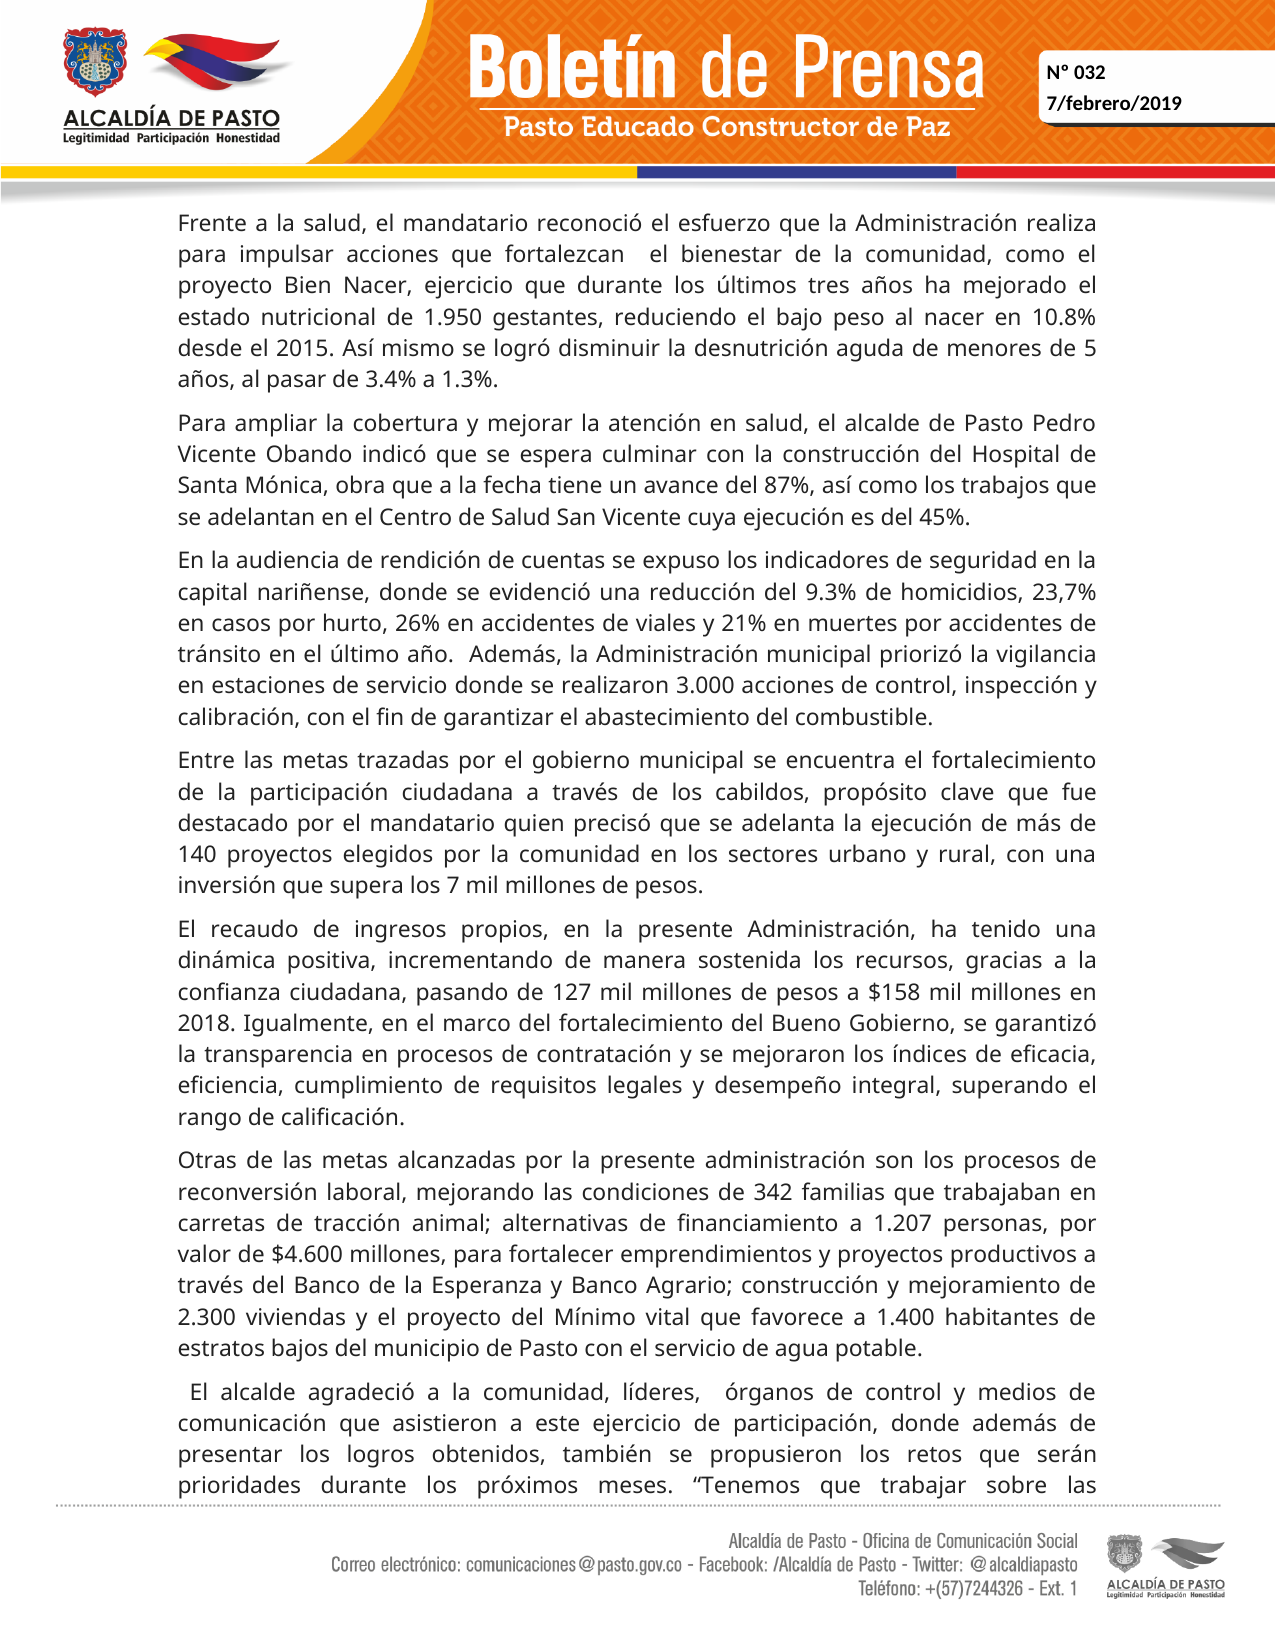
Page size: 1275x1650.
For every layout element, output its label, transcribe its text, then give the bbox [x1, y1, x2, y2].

text Entre las metas trazadas por el gobierno municipal se encuentra el fortalecimiento de la participación ciudadana a través de los cabildos, propósito clave que fue destacado por el mandatario quien precisó que se adelanta la ejecución de más de 140 proyectos elegidos por la comunidad en los sectores urbano y rural, con una inversión que supera los 7 mil millones de pesos. [177, 744, 1098, 901]
text Otras de las metas alcanzadas por la presente administración son los procesos de reconversión laboral, mejorando las condiciones de 342 familias que trabajaban en carretas de tracción animal; alternativas de financiamiento a 1.207 personas, por valor de $4.600 millones, para fortalecer emprendimientos y proyectos productivos a través del Banco de la Esperanza y Banco Agrario; construcción y mejoramiento de 2.300 viviendas y el proyecto del Mínimo vital que favorece a 1.400 habitantes de estratos bajos del municipio de Pasto con el servicio de agua potable. [177, 1144, 1098, 1363]
text Frente a la salud, el mandatario reconoció el esfuerzo que la Administración realiza para impulsar acciones que fortalezcan el bienestar de la comunidad, como el proyecto Bien Nacer, ejercicio que durante los últimos tres años ha mejorado el estado nutricional de 1.950 gestantes, reduciendo el bajo peso al nacer en 10.8% desde el 2015. Así mismo se logró disminuir la desnutrición aguda de menores de 5 años, al pasar de 3.4% a 1.3%. [177, 207, 1098, 394]
text Para ampliar la cobertura y mejorar la atención en salud, el alcalde de Pasto Pedro Vicente Obando indicó que se espera culminar con la construcción del Hospital de Santa Mónica, obra que a la fecha tiene un avance del 87%, así como los trabajos que se adelantan en el Centro de Salud San Vicente cuya ejecución es del 45%. [177, 407, 1098, 532]
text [177, 1376, 1098, 1501]
text En la audiencia de rendición de cuentas se expuso los indicadores de seguridad en la capital nariñense, donde se evidenció una reducción del 9.3% de homicidios, 23,7% en casos por hurto, 26% en accidentes de viales y 21% en muertes por accidentes de tránsito en el último año. Además, la Administración municipal priorizó la vigilancia en estaciones de servicio donde se realizaron 3.000 acciones de control, inspección y calibración, con el fin de garantizar el abastecimiento del combustible. [177, 544, 1098, 732]
text El recaudo de ingresos propios, en la presente Administración, ha tenido una dinámica positiva, incrementando de manera sostenida los recursos, gracias a la confianza ciudadana, pasando de 127 mil millones de pesos a $158 mil millones en 2018. Igualmente, en el marco del fortalecimiento del Bueno Gobierno, se garantizó la transparencia en procesos de contratación y se mejoraron los índices de eficacia, eficiencia, cumplimiento de requisitos legales y desempeño integral, superando el rango de calificación. [177, 913, 1098, 1132]
picture [0, 0, 1275, 1645]
